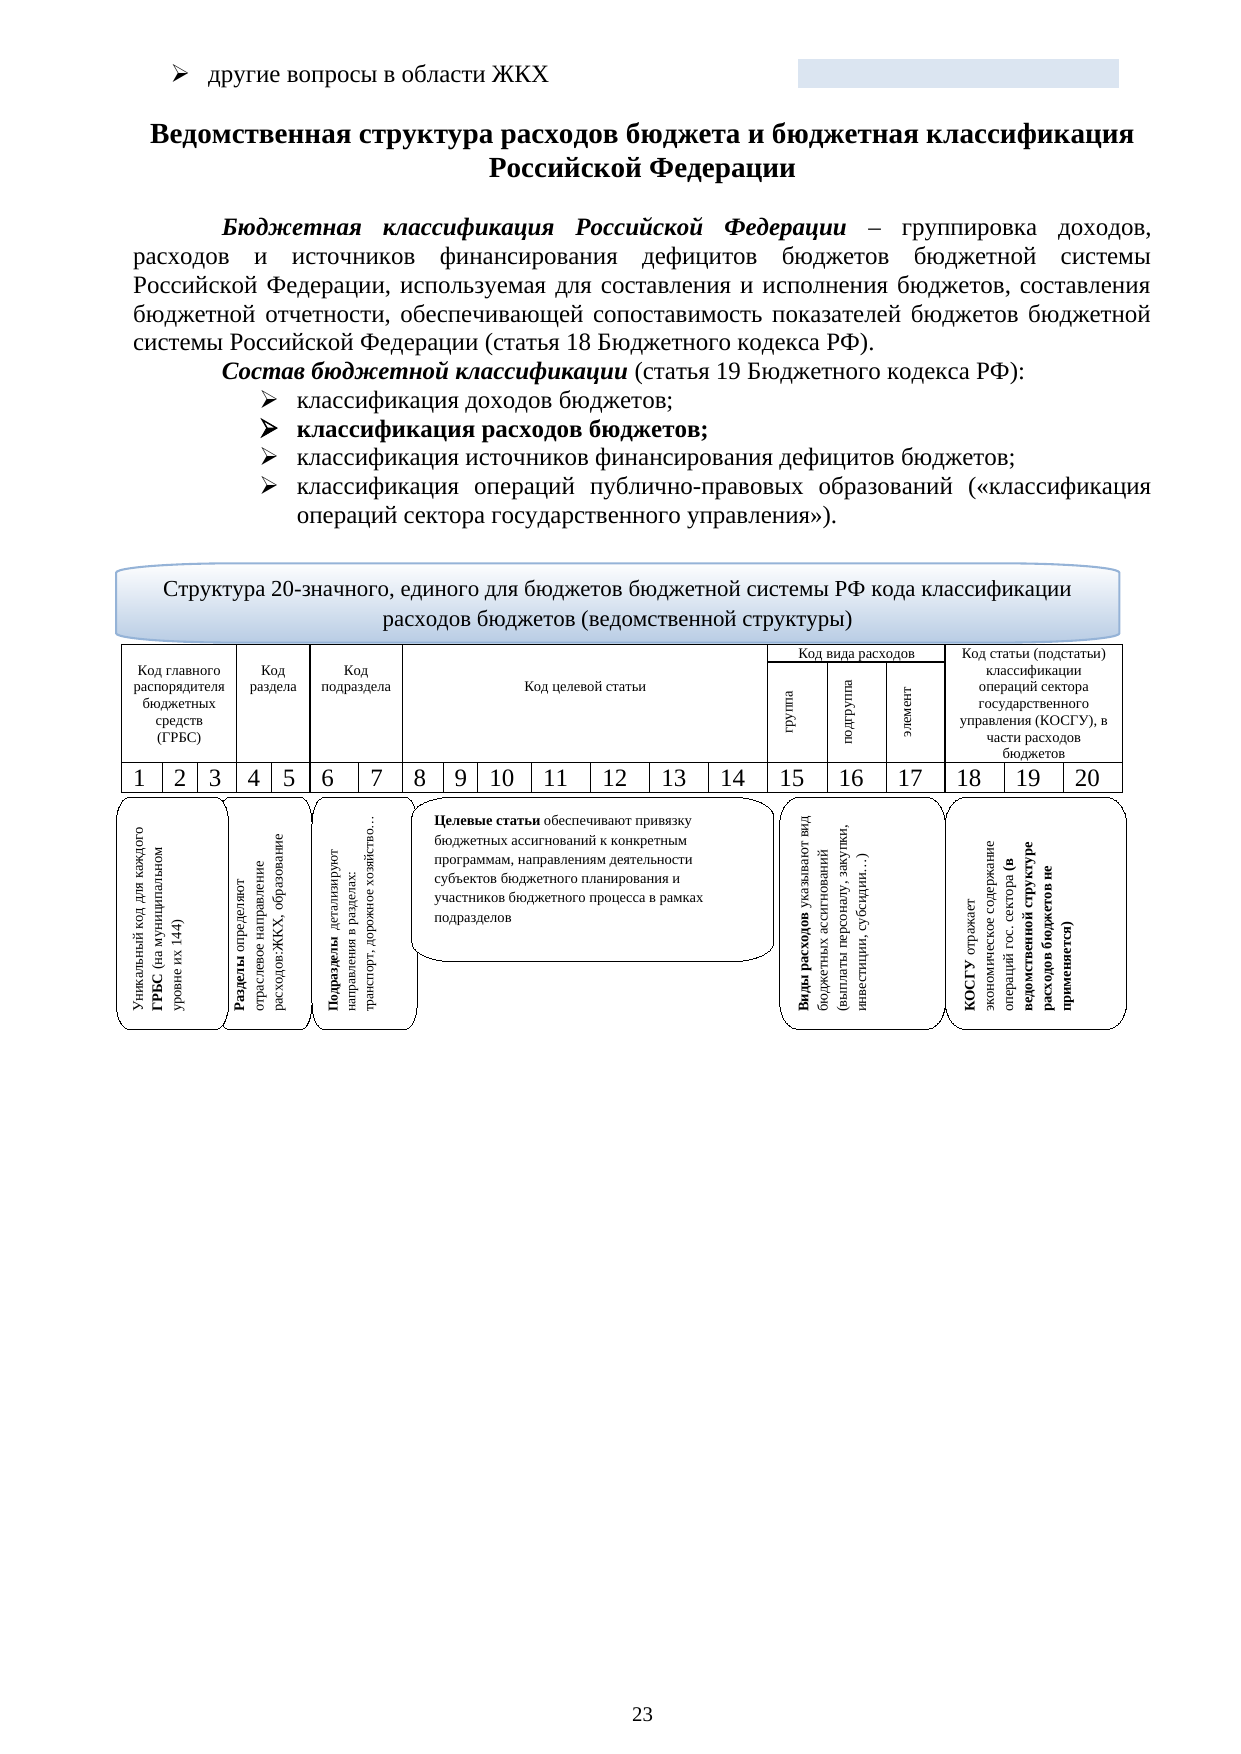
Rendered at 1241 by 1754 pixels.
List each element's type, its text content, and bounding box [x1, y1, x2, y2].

table_cell подгруппа [828, 663, 886, 762]
table_header Код статьи (подстатьи) классификации операций сектора государственного управления (КОСГУ), в части расходов бюджетов [946, 645, 1122, 762]
list классификация источников финансирования дефицитов бюджетов; [259, 442, 1152, 471]
list классификация операций публично-правовых образований («классификация операций сектора государственного управления»). [259, 471, 1152, 529]
table_header Код вида расходов [768, 645, 944, 661]
table_cell 10 [478, 763, 531, 792]
table_cell 5 [272, 763, 309, 792]
table_cell 7 [359, 763, 402, 792]
table_cell 13 [650, 763, 708, 792]
table_cell 12 [591, 763, 649, 792]
list классификация расходов бюджетов; [259, 414, 1152, 442]
table_header Код главного распорядителя бюджетных средств (ГРБС) [122, 645, 236, 762]
table_cell 8 [403, 763, 443, 792]
list классификация доходов бюджетов; [259, 385, 1152, 414]
table_cell 2 [163, 763, 197, 792]
table_cell 19 [1005, 763, 1063, 792]
table_cell 11 [532, 763, 590, 792]
table_cell 15 [768, 763, 827, 792]
table_cell 3 [198, 763, 236, 792]
table_cell 17 [887, 763, 944, 792]
table_cell 18 [946, 763, 1004, 792]
table_cell группа [768, 663, 827, 762]
text Бюджетная классификация Российской Федерации – группировка доходов, расходов и источников финансирования дефицитов бюджетов бюджетной системы Российской Федерации, используемая для составления и исполнения бюджетов, составления бюджетной отчетности, обеспечивающей сопоставимость показателей бюджетов бюджетной системы Российской Федерации (статья 18 Бюджетного кодекса РФ). [133, 212, 1152, 356]
table_cell 1 [122, 763, 162, 792]
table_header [122, 59, 797, 88]
table_cell 9 [444, 763, 477, 792]
table_cell элемент [887, 663, 944, 762]
text Состав бюджетной классификации (статья 19 Бюджетного кодекса РФ): [133, 356, 1152, 385]
table_cell 6 [311, 763, 358, 792]
table_header Код подраздела [311, 645, 402, 762]
text Ведомственная структура расходов бюджета и бюджетная классификация Российской Федерации [133, 117, 1152, 184]
table_header Код целевой статьи [403, 645, 767, 762]
table_header Код раздела [237, 645, 309, 762]
table_cell 20 [1064, 763, 1122, 792]
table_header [798, 59, 1119, 88]
table_cell 4 [237, 763, 271, 792]
table_cell 14 [709, 763, 767, 792]
table_cell 16 [828, 763, 886, 792]
